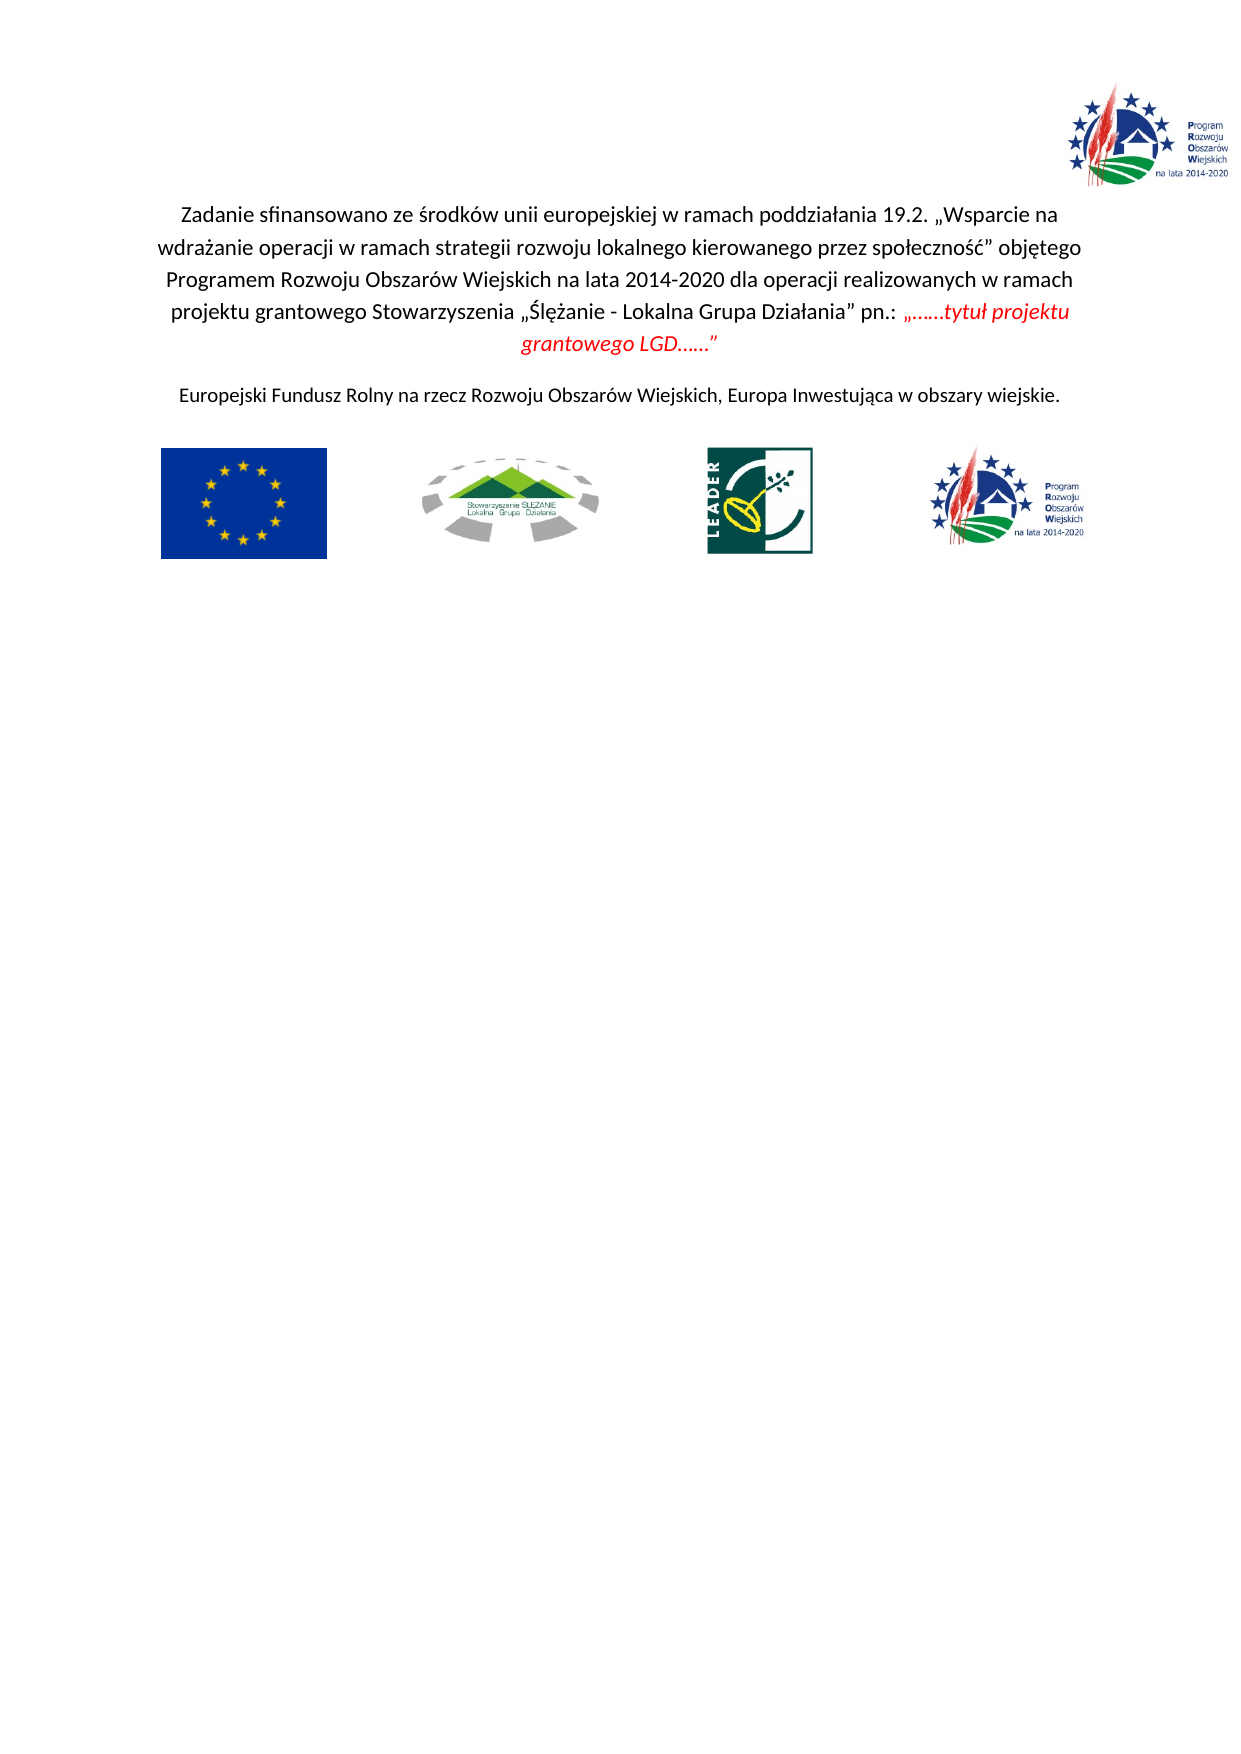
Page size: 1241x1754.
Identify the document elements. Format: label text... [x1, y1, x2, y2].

picture [407, 448, 610, 551]
text Zadanie sfinansowano ze środków unii europejskiej w ramach poddziałania 19.2. „Wsparcie na wdrażanie operacji w ramach strategii rozwoju lokalnego kierowanego przez społeczność” objętego Programem Rozwoju Obszarów Wiejskich na lata 2014-2020 dla operacji realizowanych w ramach projektu grantowego Stowarzyszenia „Ślężanie - Lokalna Grupa Działania” pn.: „……tytuł projektu grantowego LGD……” [148, 201, 1093, 357]
picture [923, 439, 1096, 554]
text Europejski Fundusz Rolny na rzecz Rozwoju Obszarów Wiejskich, Europa Inwestująca w obszary wiejskie. [148, 382, 1093, 408]
picture [161, 448, 327, 559]
picture [706, 447, 813, 554]
picture [1060, 76, 1241, 196]
